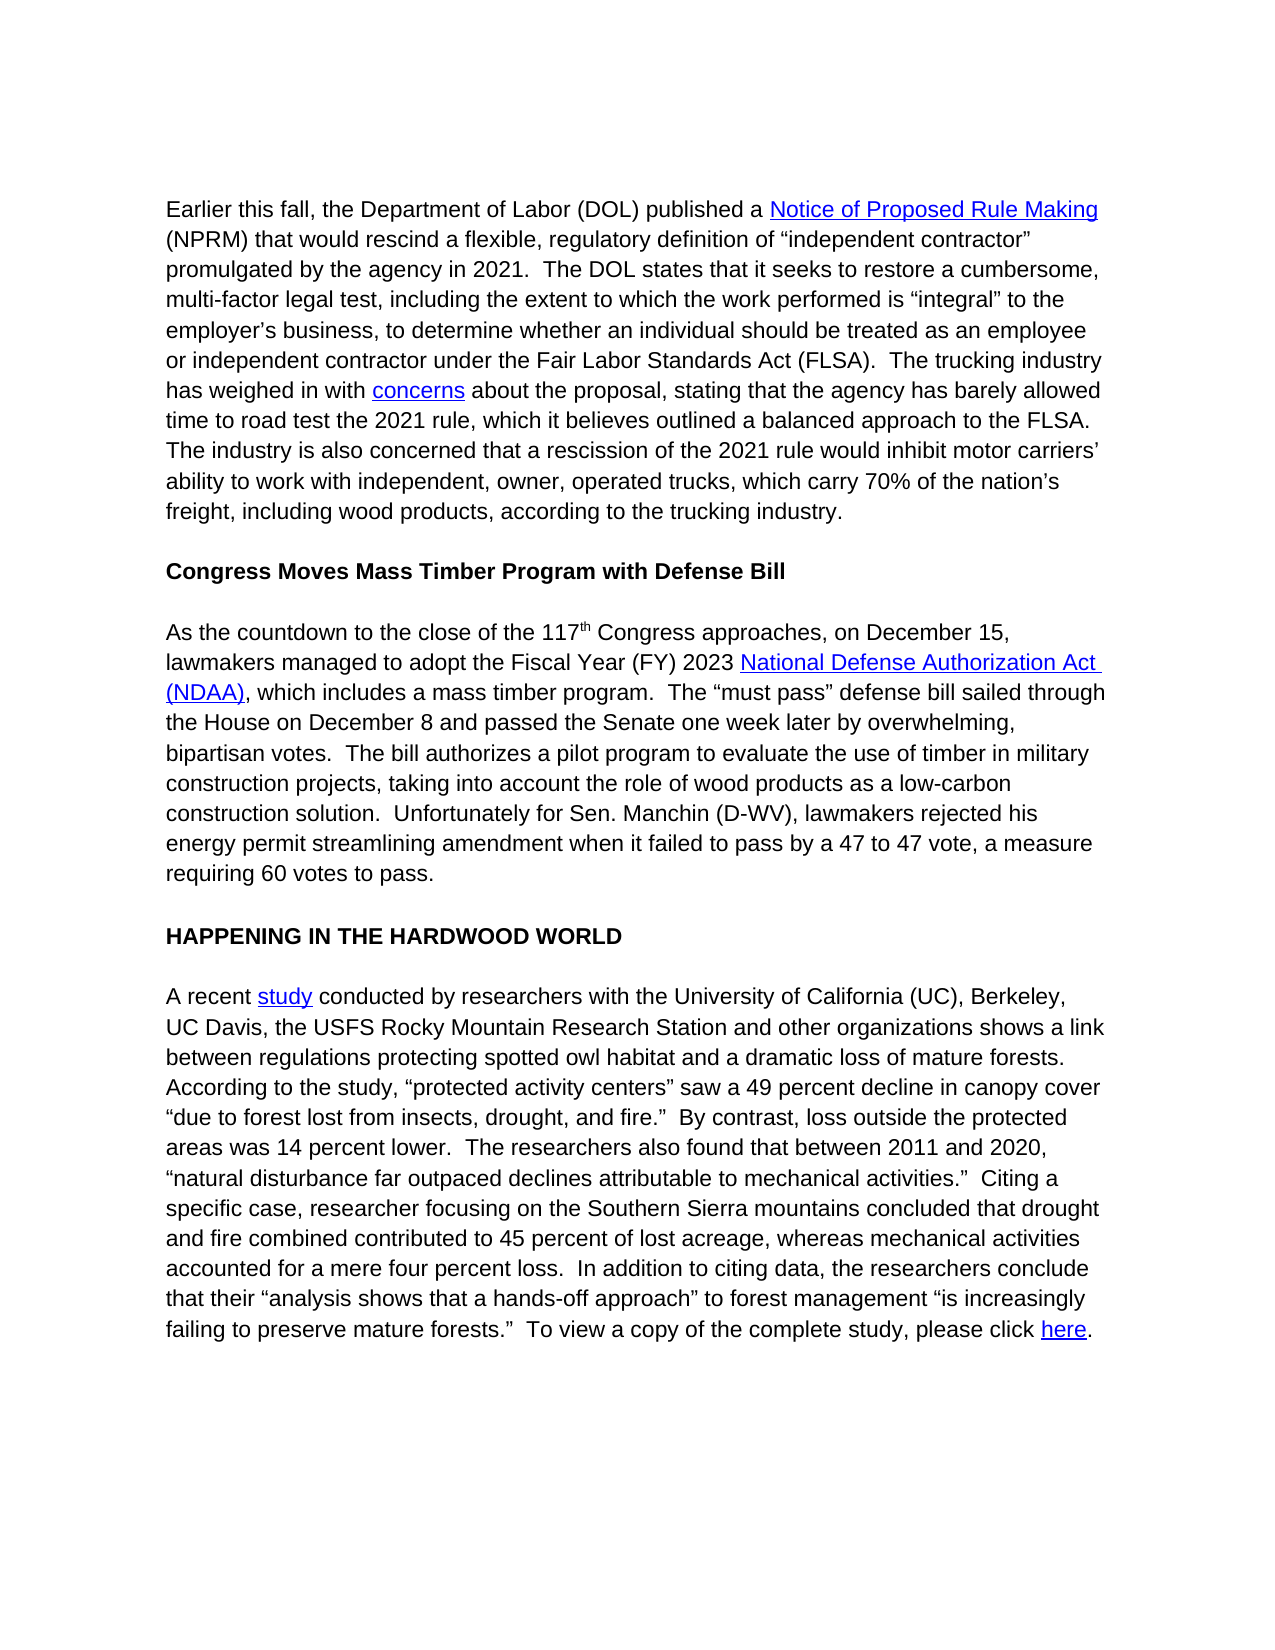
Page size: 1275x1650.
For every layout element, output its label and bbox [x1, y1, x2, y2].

table_header [150, 150, 1125, 1458]
